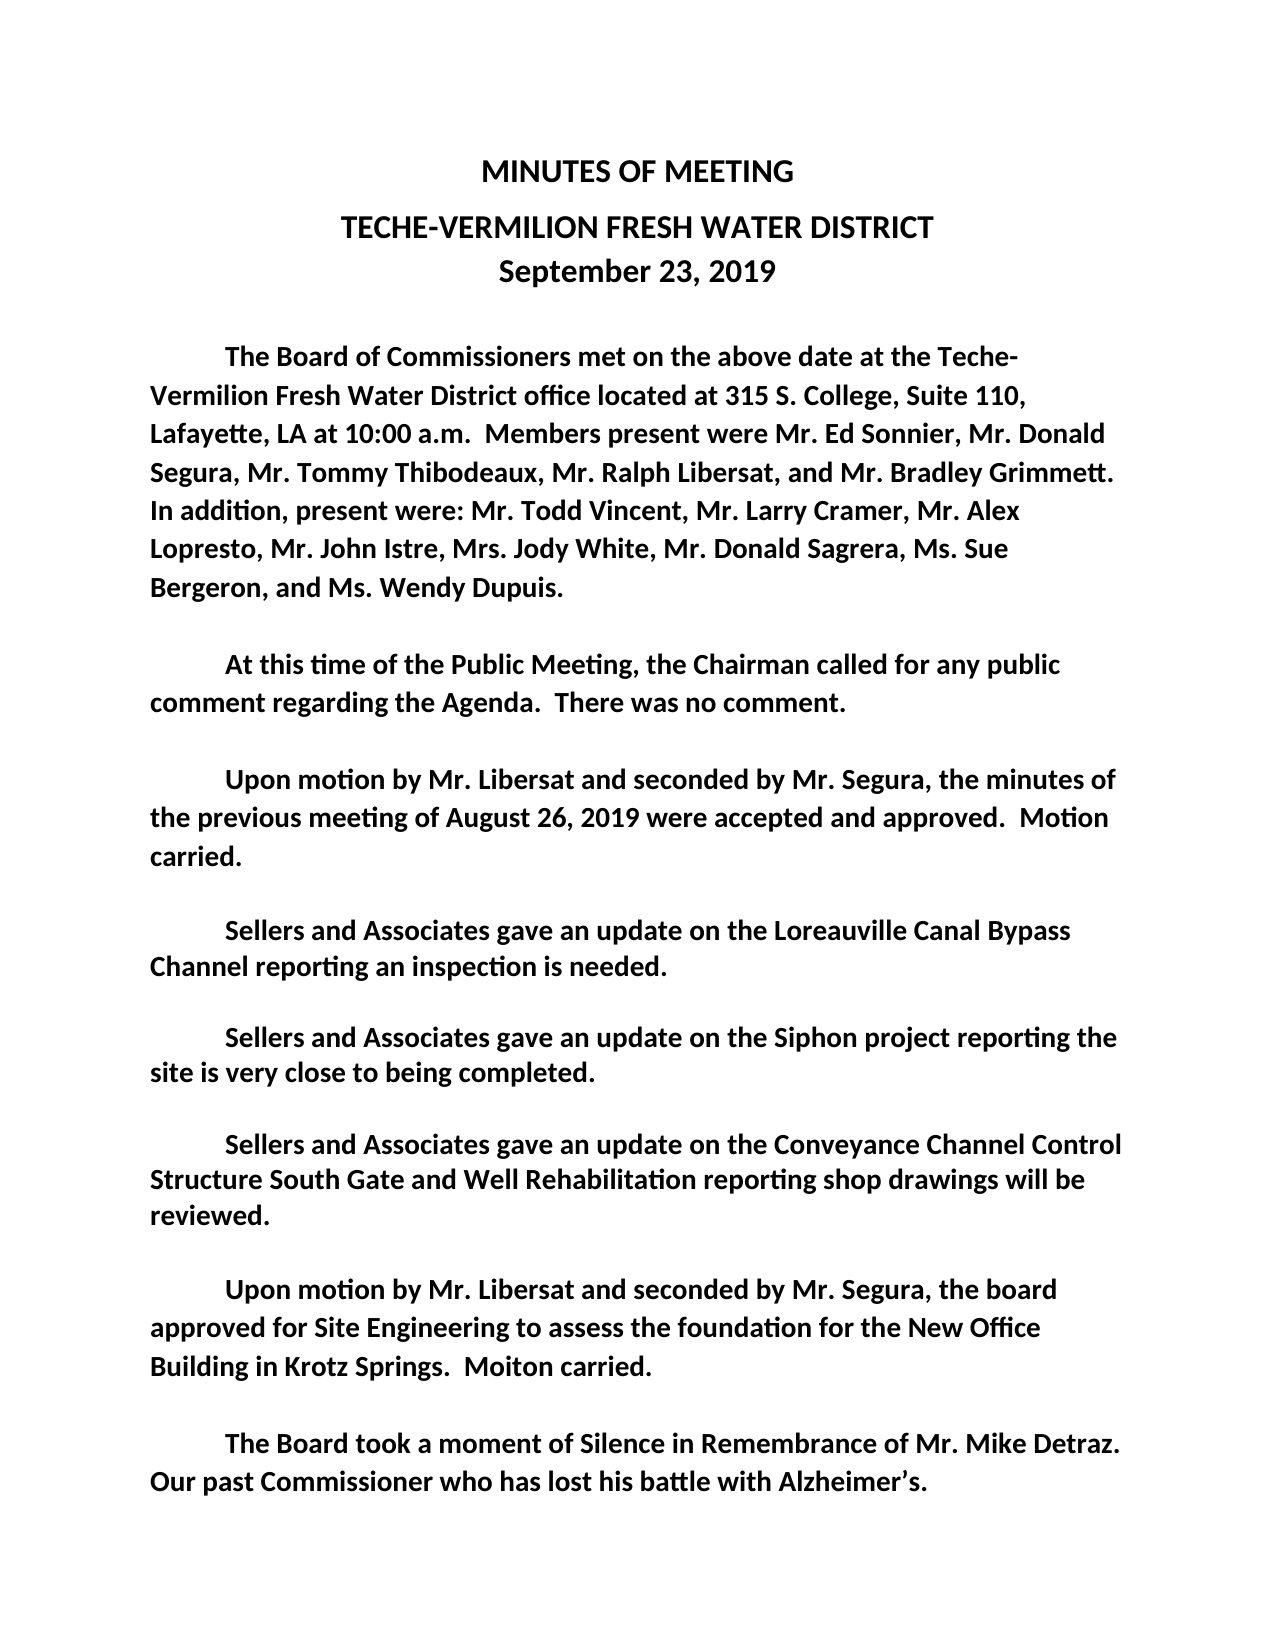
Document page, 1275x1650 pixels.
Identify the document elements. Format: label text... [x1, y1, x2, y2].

text At this time of the Public Meeting, the Chairman called for any public comment regarding the Agenda. There was no comment. [150, 646, 1125, 720]
text MINUTES OF MEETING [150, 150, 1125, 191]
text Sellers and Associates gave an update on the Conveyance Channel Control Structure South Gate and Well Rehabilitation reporting shop drawings will be reviewed. [150, 1126, 1125, 1233]
text Upon motion by Mr. Libersat and seconded by Mr. Segura, the board approved for Site Engineering to assess the foundation for the New Office Building in Krotz Springs. Moiton carried. [150, 1271, 1125, 1384]
text September 23, 2019 [150, 250, 1125, 291]
text TECHE-VERMILION FRESH WATER DISTRICT [150, 206, 1125, 247]
text Sellers and Associates gave an update on the Loreauville Canal Bypass Channel reporting an inspection is needed. [150, 912, 1125, 983]
text Upon motion by Mr. Libersat and seconded by Mr. Segura, the minutes of the previous meeting of August 26, 2019 were accepted and approved. Motion carried. [150, 761, 1125, 874]
text Sellers and Associates gave an update on the Siphon project reporting the site is very close to being completed. [150, 1019, 1125, 1090]
text The Board took a moment of Silence in Remembrance of Mr. Mike Detraz. Our past Commissioner who has lost his battle with Alzheimer’s. [150, 1425, 1125, 1499]
text The Board of Commissioners met on the above date at the Teche-Vermilion Fresh Water District office located at 315 S. College, Suite 110, Lafayette, LA at 10:00 a.m. Members present were Mr. Ed Sonnier, Mr. Donald Segura, Mr. Tommy Thibodeaux, Mr. Ralph Libersat, and Mr. Bradley Grimmett. In addition, present were: Mr. Todd Vincent, Mr. Larry Cramer, Mr. Alex Lopresto, Mr. John Istre, Mrs. Jody White, Mr. Donald Sagrera, Ms. Sue Bergeron, and Ms. Wendy Dupuis. [150, 338, 1125, 604]
